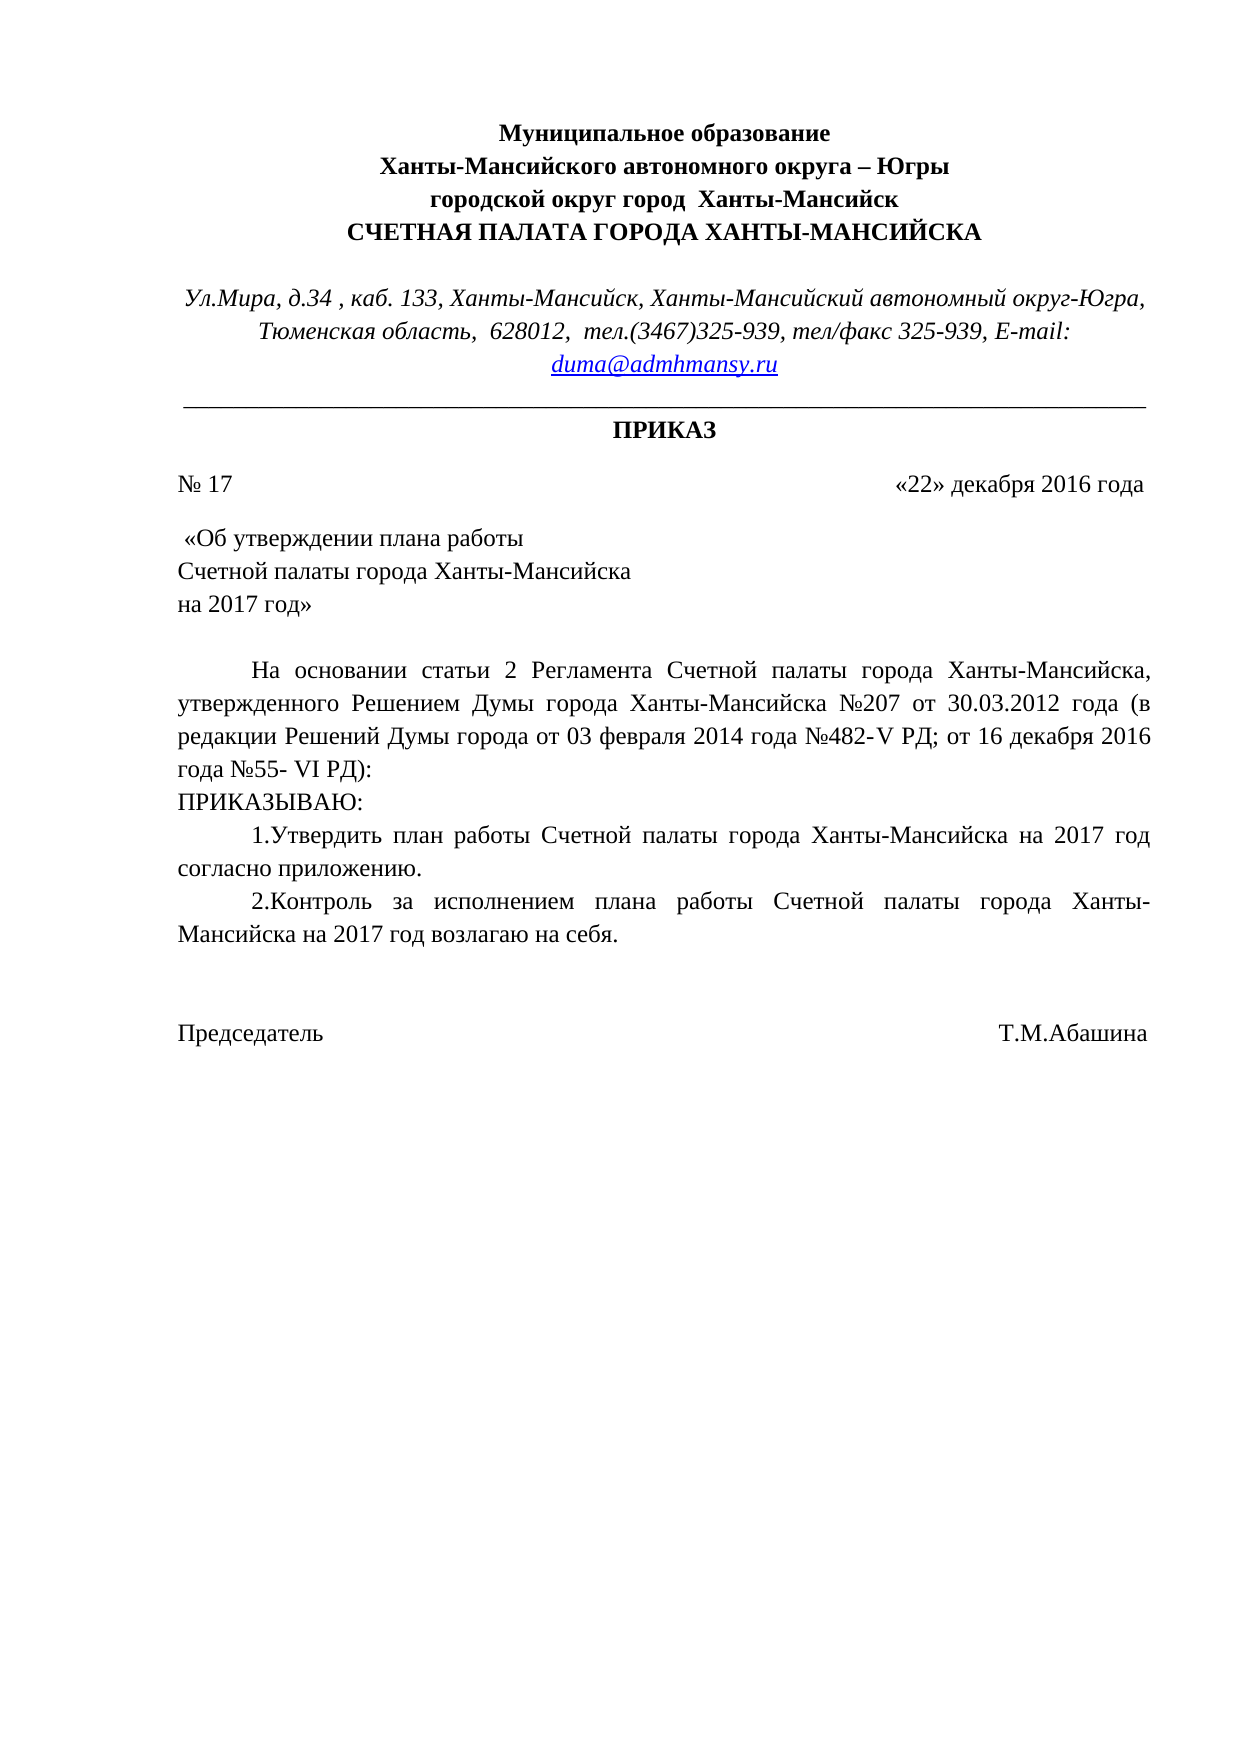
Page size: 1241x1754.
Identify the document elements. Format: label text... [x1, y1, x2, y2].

text № 17 «22» декабря 2016 года [177, 469, 1152, 498]
text 1.Утвердить план работы Счетной палаты города Ханты-Мансийска на 2017 год согласно приложению. [177, 820, 1152, 882]
text на 2017 год» [177, 589, 1152, 618]
text Ханты-Мансийского автономного округа – Югры [177, 151, 1152, 180]
text 2.Контроль за исполнением плана работы Счетной палаты города Ханты-Мансийска на 2017 год возлагаю на себя. [177, 886, 1152, 948]
text Ул.Мира, д.34 , каб. 133, Ханты-Мансийск, Ханты-Мансийский автономный округ-Югра, Тюменская область, 628012, тел.(3467)325-939, тел/факс 325-939, E-mail: duma@admhmansy.ru [177, 283, 1152, 378]
text ПРИКАЗЫВАЮ: [177, 787, 1152, 816]
text городской округ город Ханты-Мансийск [177, 184, 1152, 213]
text Счетной палаты города Ханты-Мансийска [177, 556, 1152, 585]
text «Об утверждении плана работы [177, 523, 1152, 552]
text _____________________________________________________________________________ [177, 382, 1152, 411]
text На основании статьи 2 Регламента Счетной палаты города Ханты-Мансийска, утвержденного Решением Думы города Ханты-Мансийска №207 от 30.03.2012 года (в редакции Решений Думы города от 03 февраля 2014 года №482-V РД; от 16 декабря 2016 года №55- VI РД): [177, 655, 1152, 783]
text Муниципальное образование [177, 118, 1152, 147]
text ПРИКАЗ [177, 415, 1152, 444]
text Председатель Т.М.Абашина [177, 1018, 1152, 1047]
text СЧЕТНАЯ ПАЛАТА ГОРОДА ХАНТЫ-МАНСИЙСКА [177, 217, 1152, 246]
